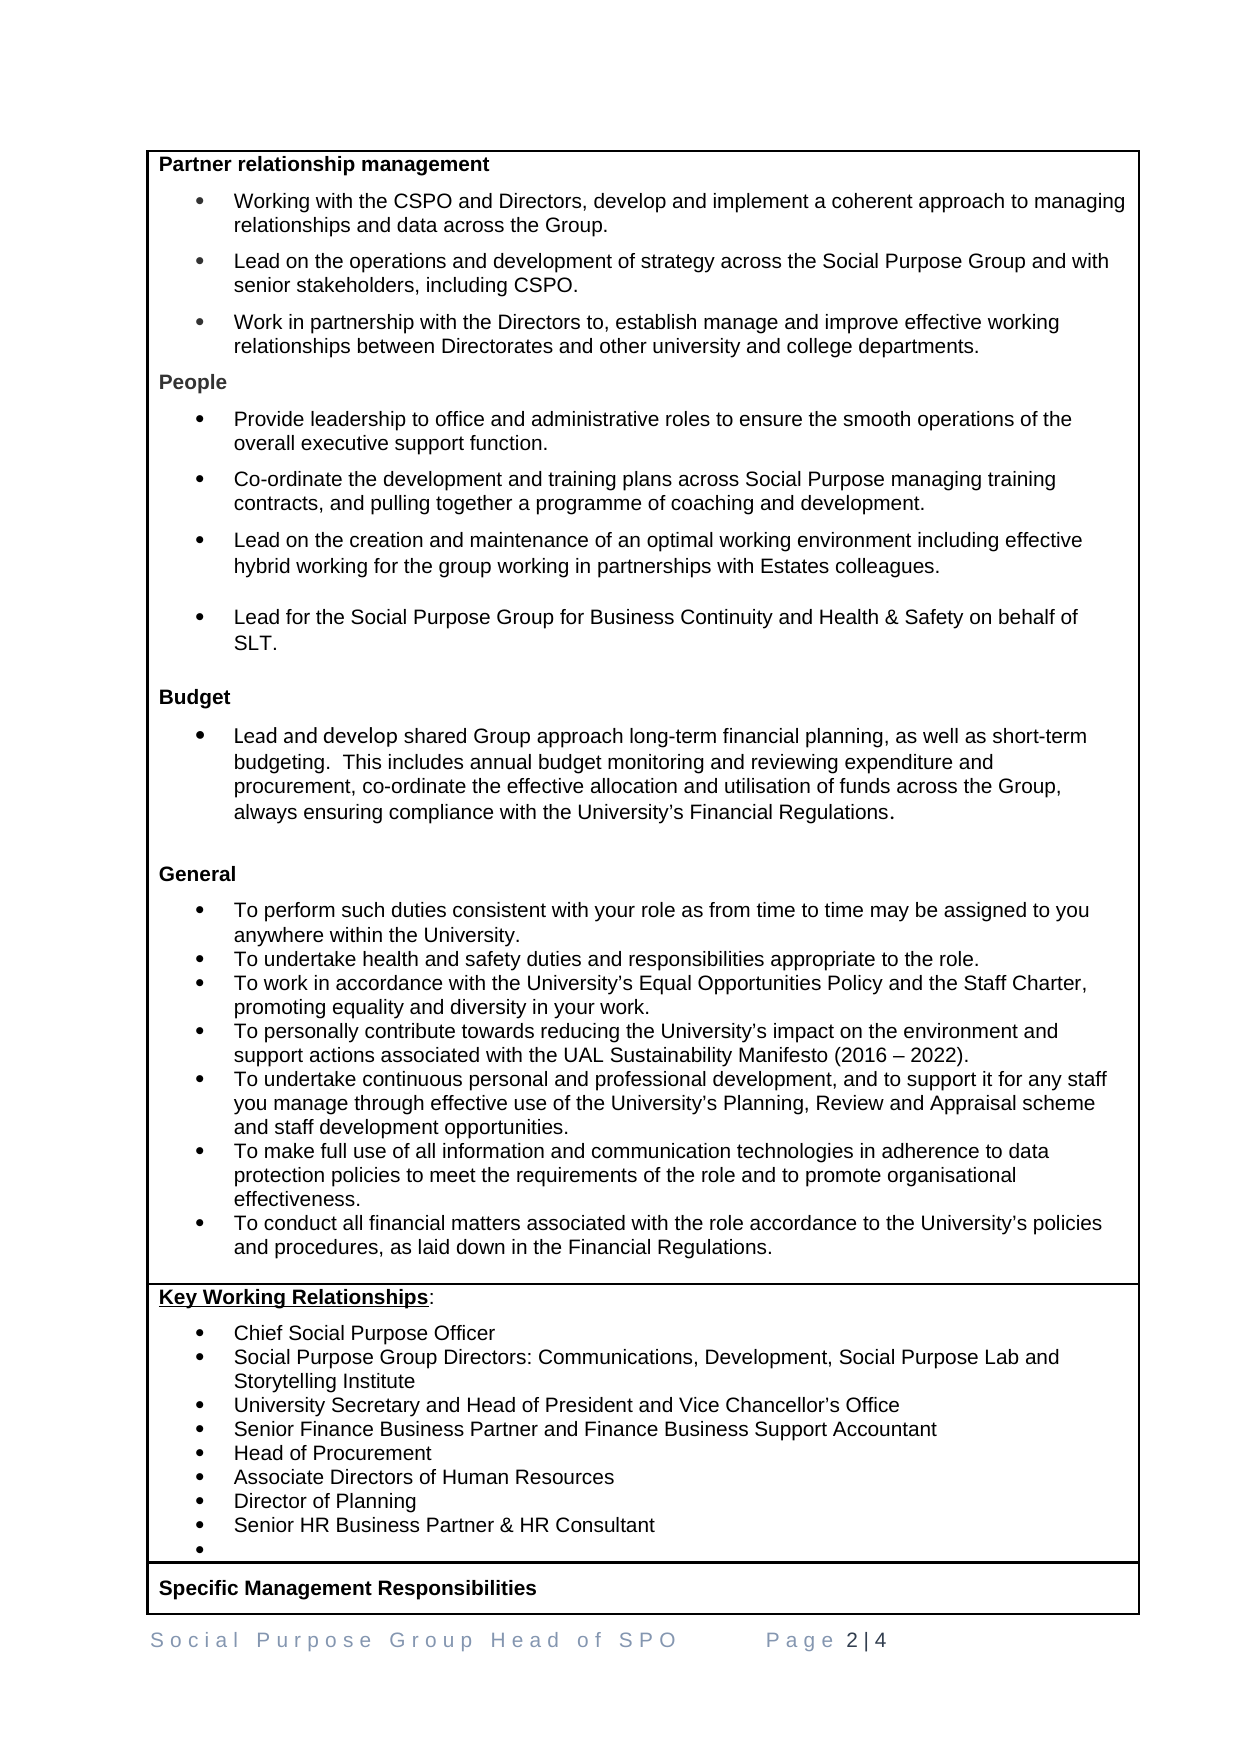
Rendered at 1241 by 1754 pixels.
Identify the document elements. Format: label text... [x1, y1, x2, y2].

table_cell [149, 1564, 1138, 1612]
table_cell Key Working Relationships: Chief Social Purpose Officer Social Purpose Group Directors: Communications, Development, Social Purpose Lab and Storytelling Institute University Secretary and Head of President and Vice Chancellor’s Office Senior Finance Business Partner and Finance Business Support Accountant Head of Procurement Associate Directors of Human Resources Director of Planning Senior HR Business Partner & HR Consultant [149, 1285, 1138, 1561]
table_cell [149, 152, 1138, 1282]
